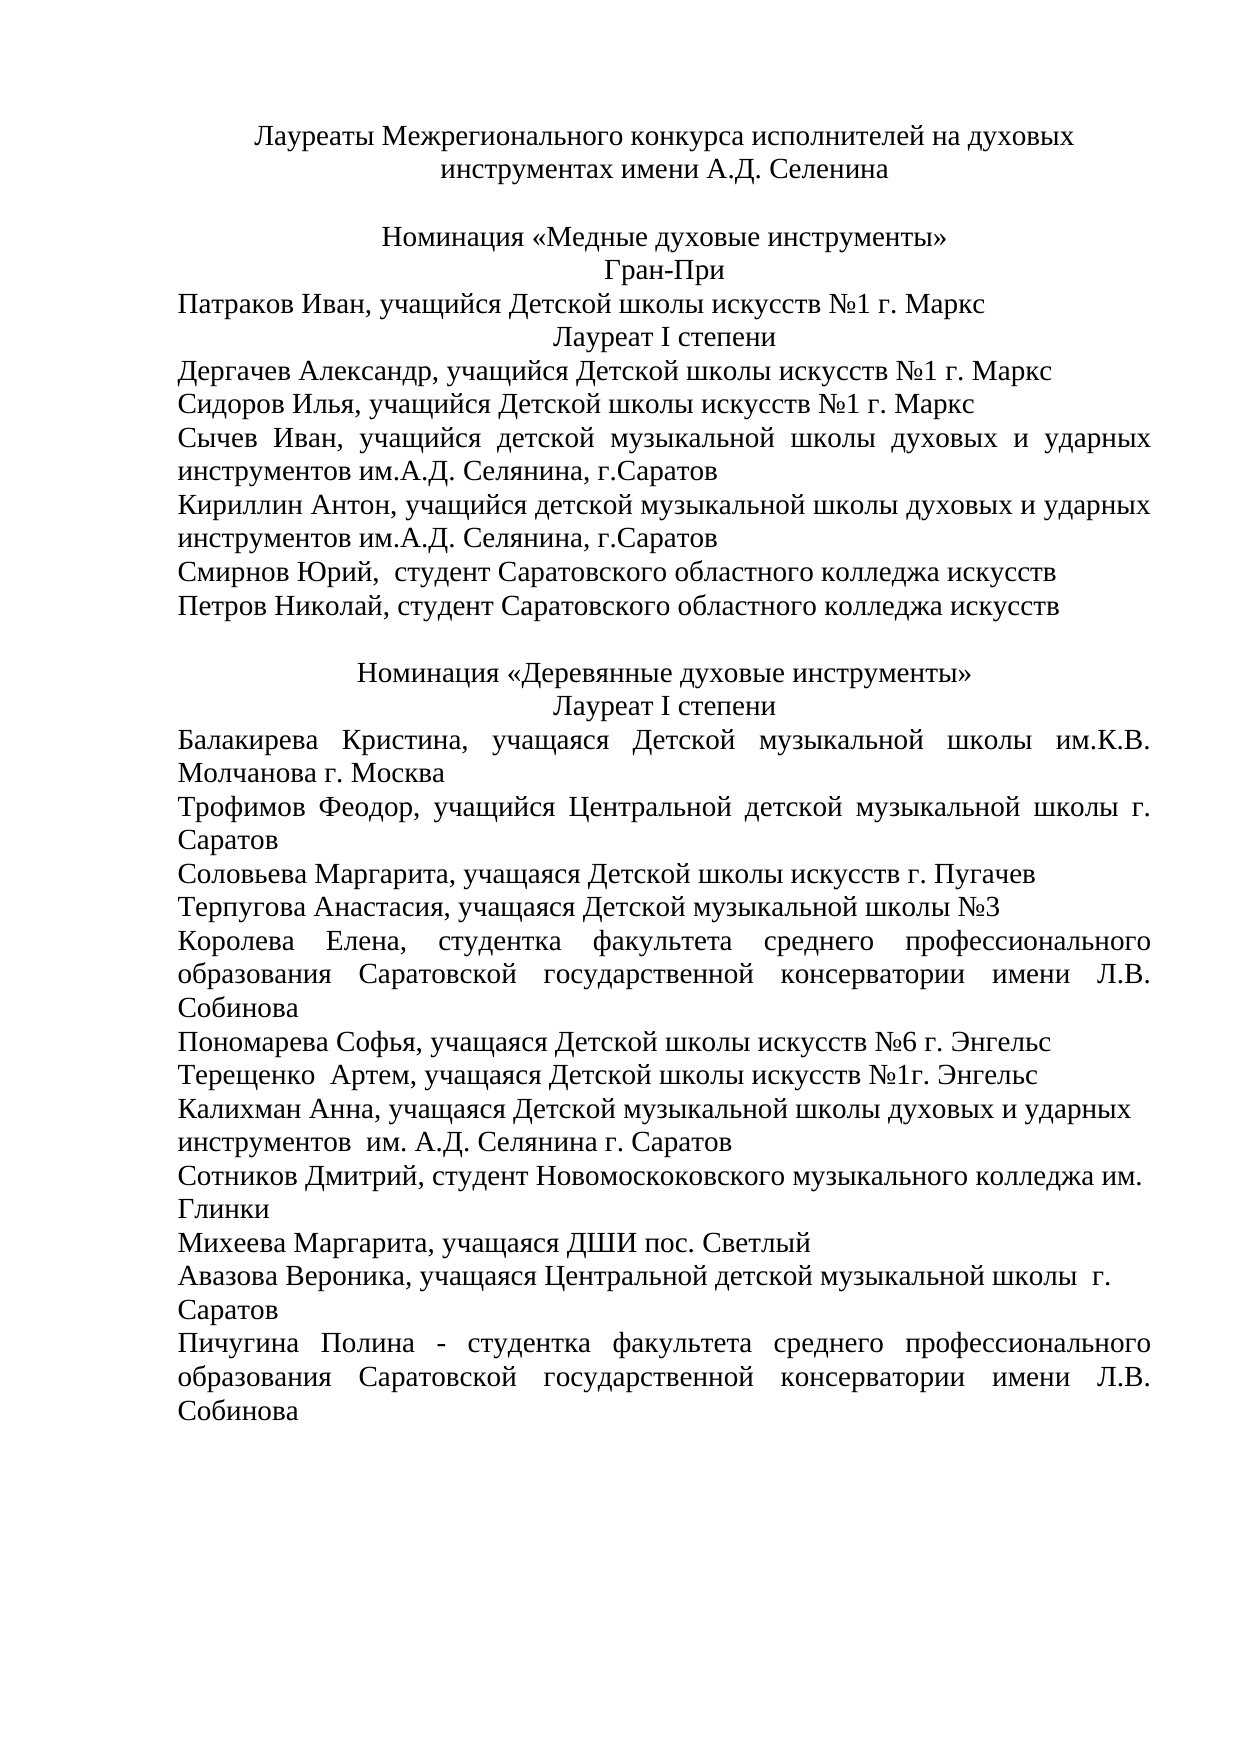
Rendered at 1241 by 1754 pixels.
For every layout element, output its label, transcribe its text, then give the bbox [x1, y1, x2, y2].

text Сычев Иван, учащийся детской музыкальной школы духовых и ударных инструментов им.А.Д. Селянина, г.Саратов [177, 420, 1152, 487]
text Соловьева Маргарита, учащаяся Детской школы искусств г. Пугачев [177, 856, 1152, 889]
text Патраков Иван, учащийся Детской школы искусств №1 г. Маркс [177, 286, 1152, 319]
text Сидоров Илья, учащийся Детской школы искусств №1 г. Маркс [177, 386, 1152, 420]
text Дергачев Александр, учащийся Детской школы искусств №1 г. Маркс [177, 353, 1152, 386]
text Авазова Вероника, учащаяся Центральной детской музыкальной школы г. Саратов [177, 1258, 1152, 1326]
text Михеева Маргарита, учащаяся ДШИ пос. Светлый [177, 1225, 1152, 1258]
text Терещенко Артем, учащаяся Детской школы искусств №1г. Энгельс [177, 1057, 1152, 1091]
text Лауреат I степени [177, 319, 1152, 353]
text Пичугина Полина - студентка факультета среднего профессионального образования Саратовской государственной консерватории имени Л.В. Собинова [177, 1326, 1152, 1426]
text Лауреат I степени [177, 688, 1152, 722]
text Номинация «Медные духовые инструменты» [177, 219, 1152, 252]
text Трофимов Феодор, учащийся Центральной детской музыкальной школы г. Саратов [177, 789, 1152, 856]
text Калихман Анна, учащаяся Детской музыкальной школы духовых и ударных инструментов им. А.Д. Селянина г. Саратов [177, 1091, 1152, 1158]
text Кириллин Антон, учащийся детской музыкальной школы духовых и ударных инструментов им.А.Д. Селянина, г.Саратов [177, 487, 1152, 554]
text Смирнов Юрий, студент Саратовского областного колледжа искусств [177, 554, 1152, 588]
text Королева Елена, студентка факультета среднего профессионального образования Саратовской государственной консерватории имени Л.В. Собинова [177, 923, 1152, 1024]
text Сотников Дмитрий, студент Новомоскоковского музыкального колледжа им. Глинки [177, 1158, 1152, 1225]
text Пономарева Софья, учащаяся Детской школы искусств №6 г. Энгельс [177, 1024, 1152, 1057]
text Номинация «Деревянные духовые инструменты» [177, 655, 1152, 688]
text Лауреаты Межрегионального конкурса исполнителей на духовых инструментах имени А.Д. Селенина [177, 118, 1152, 185]
text Терпугова Анастасия, учащаяся Детской музыкальной школы №3 [177, 889, 1152, 923]
text Балакирева Кристина, учащаяся Детской музыкальной школы им.К.В. Молчанова г. Москва [177, 722, 1152, 789]
text Петров Николай, студент Саратовского областного колледжа искусств [177, 588, 1152, 621]
text Гран-При [177, 252, 1152, 286]
